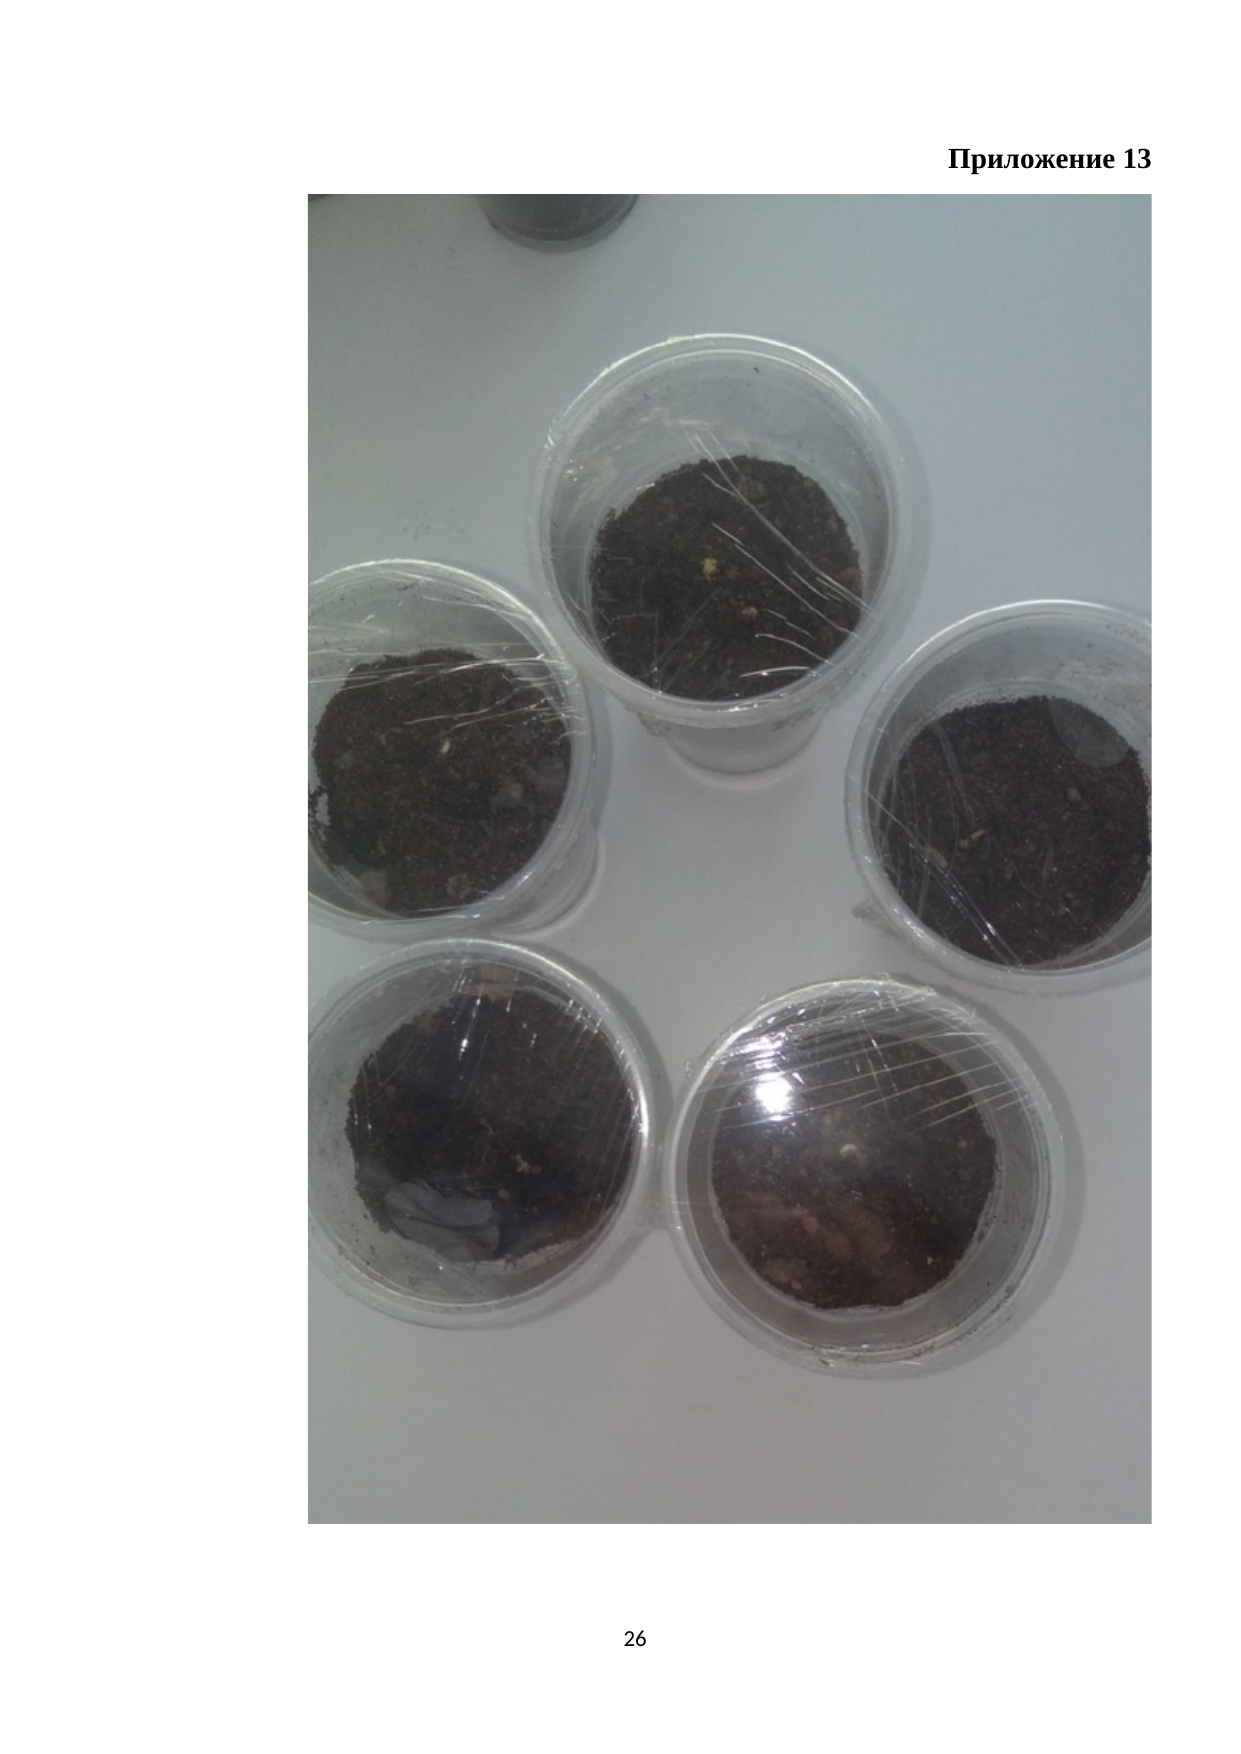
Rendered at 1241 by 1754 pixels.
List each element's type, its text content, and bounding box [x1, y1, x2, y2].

picture [307, 194, 1152, 1524]
text Приложение 13 [118, 141, 1152, 175]
